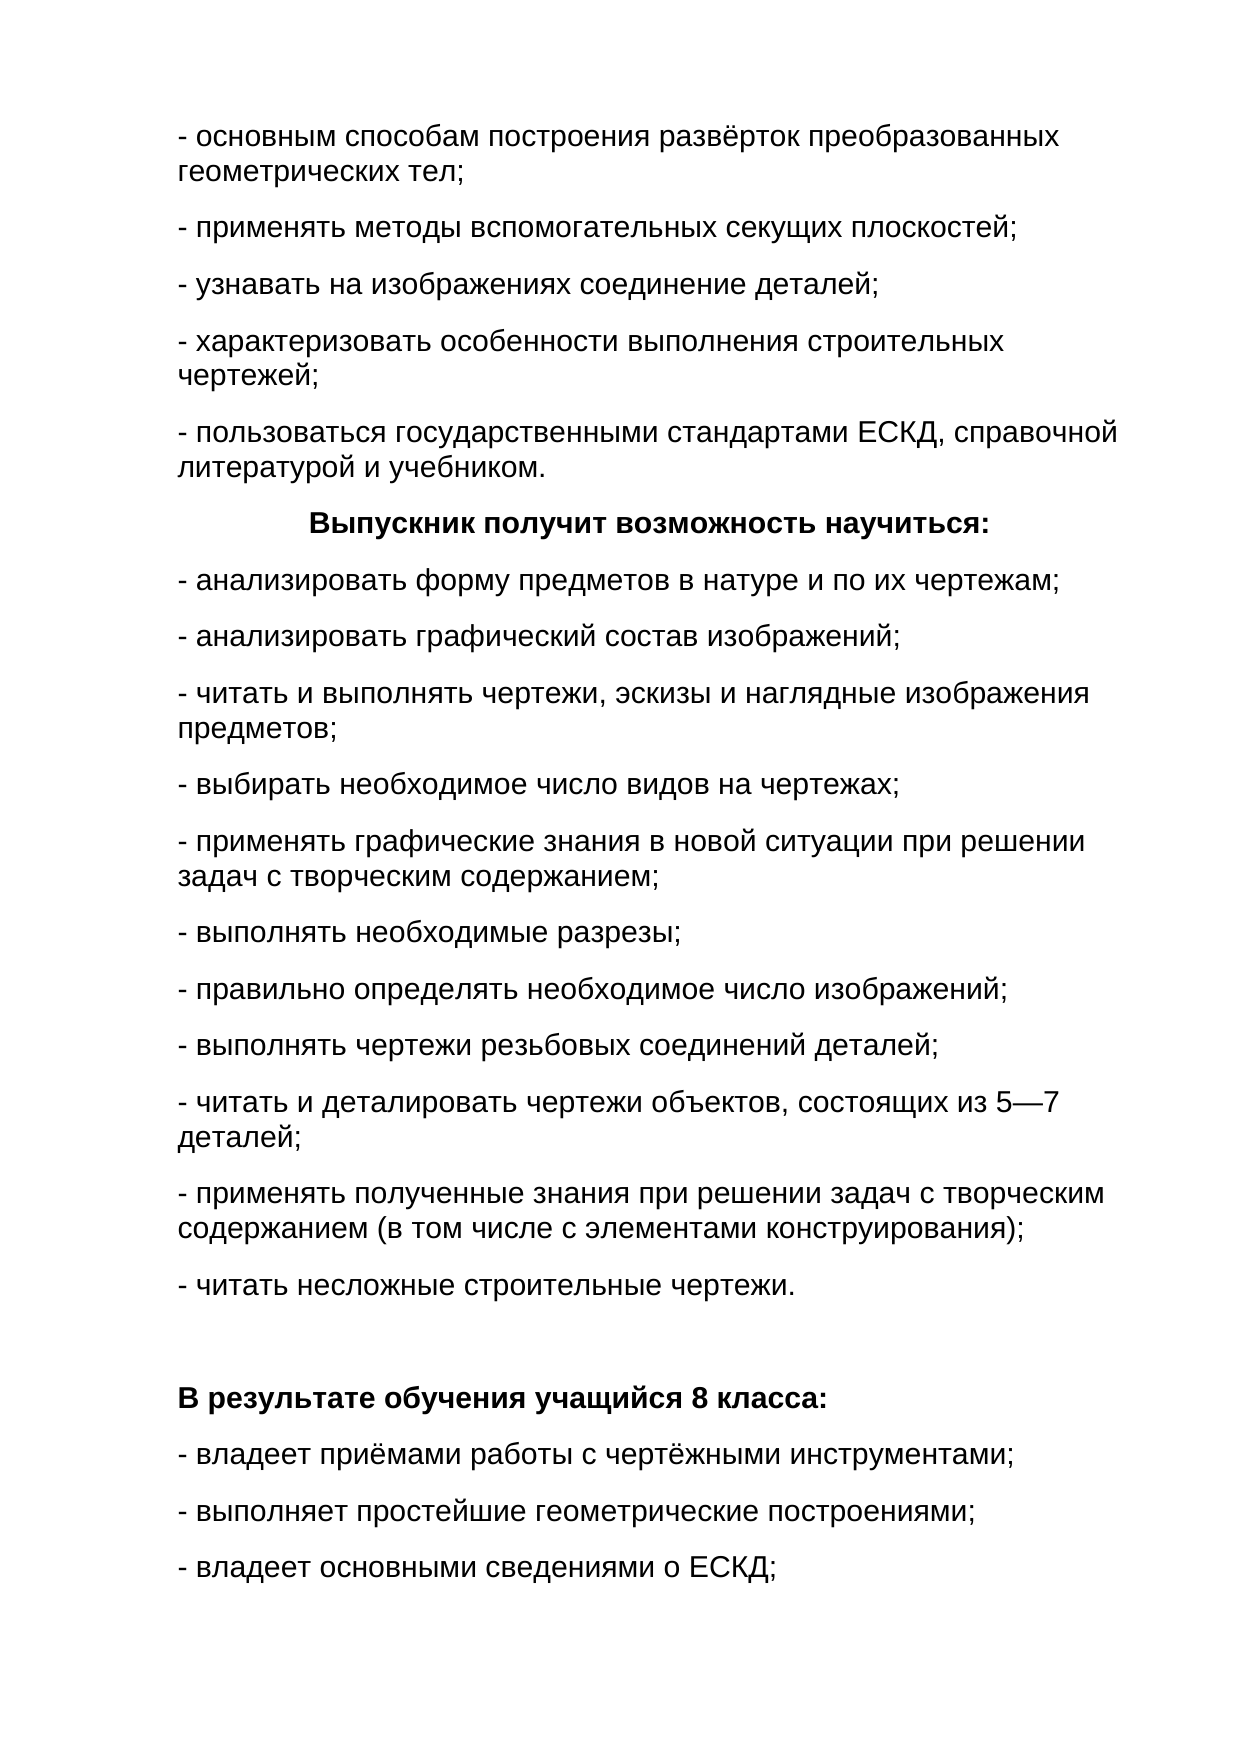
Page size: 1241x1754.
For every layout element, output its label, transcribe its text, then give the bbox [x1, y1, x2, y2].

text - выбирать необходимое число видов на чертежах; [177, 766, 1122, 801]
text - узнавать на изображениях соединение деталей; [177, 266, 1122, 301]
text - анализировать графический состав изображений; [177, 618, 1122, 653]
text - читать и выполнять чертежи, эскизы и наглядные изображения предметов; [177, 675, 1122, 744]
text - анализировать форму предметов в натуре и по их чертежам; [177, 562, 1122, 597]
text - применять методы вспомогательных секущих плоскостей; [177, 209, 1122, 244]
text - основным способам построения развёрток преобразованных геометрических тел; [177, 118, 1122, 188]
text - правильно определять необходимое число изображений; [177, 971, 1122, 1006]
text - владеет приёмами работы с чертёжными инструментами; [177, 1436, 1122, 1471]
text - владеет основными сведениями о ЕСКД; [177, 1549, 1122, 1584]
text - читать несложные строительные чертежи. [177, 1267, 1122, 1301]
text - характеризовать особенности выполнения строительных чертежей; [177, 323, 1122, 392]
text - применять графические знания в новой ситуации при решении задач с творческим содержанием; [177, 823, 1122, 892]
text В результате обучения учащийся 8 класса: [177, 1380, 1122, 1414]
text - пользоваться государственными стандартами ЕСКД, справочной литературой и учебником. [177, 414, 1122, 483]
text - читать и деталировать чертежи объектов, состоящих из 5—7 деталей; [177, 1084, 1122, 1153]
text - выполняет простейшие геометрические построениями; [177, 1493, 1122, 1528]
text - выполнять необходимые разрезы; [177, 914, 1122, 949]
text - выполнять чертежи резьбовых соединений деталей; [177, 1027, 1122, 1062]
text - применять полученные знания при решении задач с творческим содержанием (в том числе с элементами конструирования); [177, 1175, 1122, 1245]
text Выпускник получит возможность научиться: [177, 505, 1122, 540]
